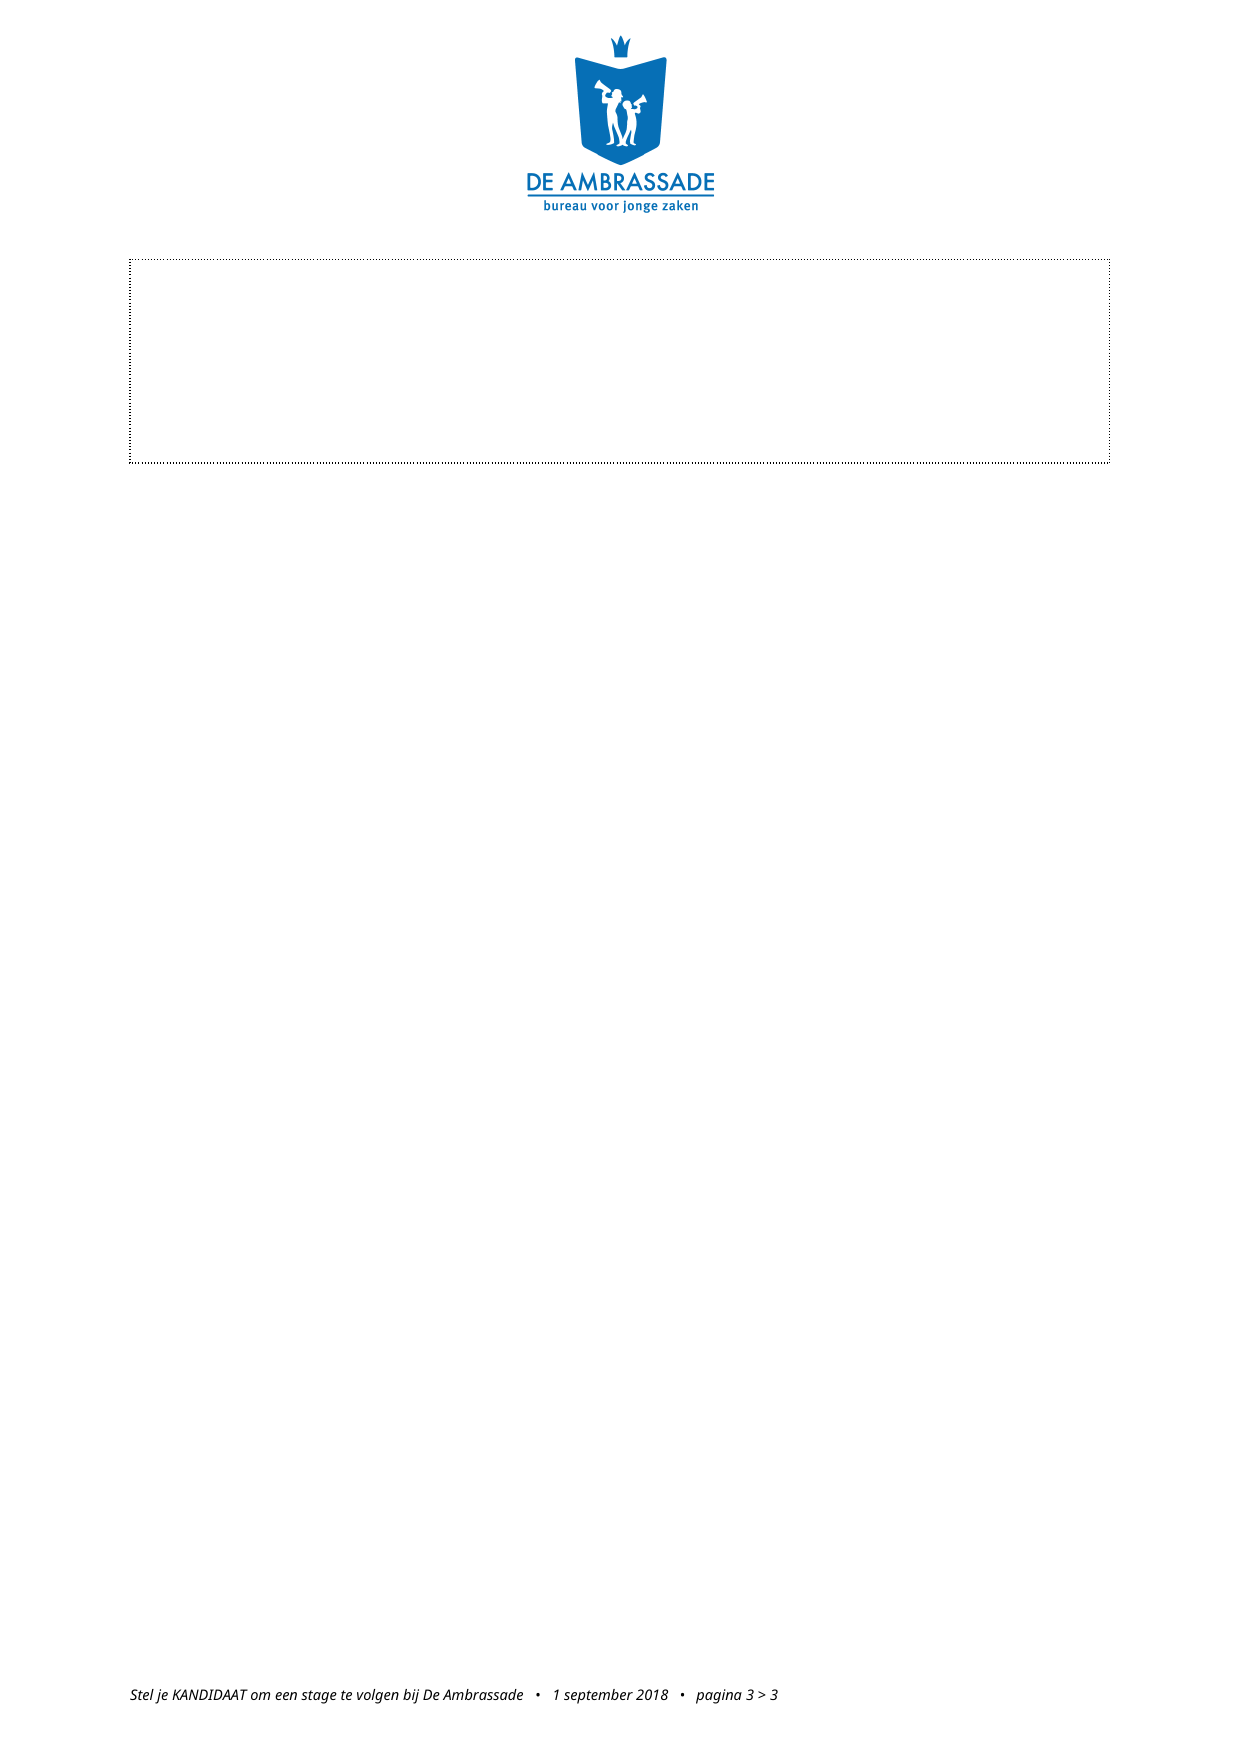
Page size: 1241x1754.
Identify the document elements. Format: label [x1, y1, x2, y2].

table_cell [130, 259, 1109, 462]
picture [525, 33, 716, 215]
